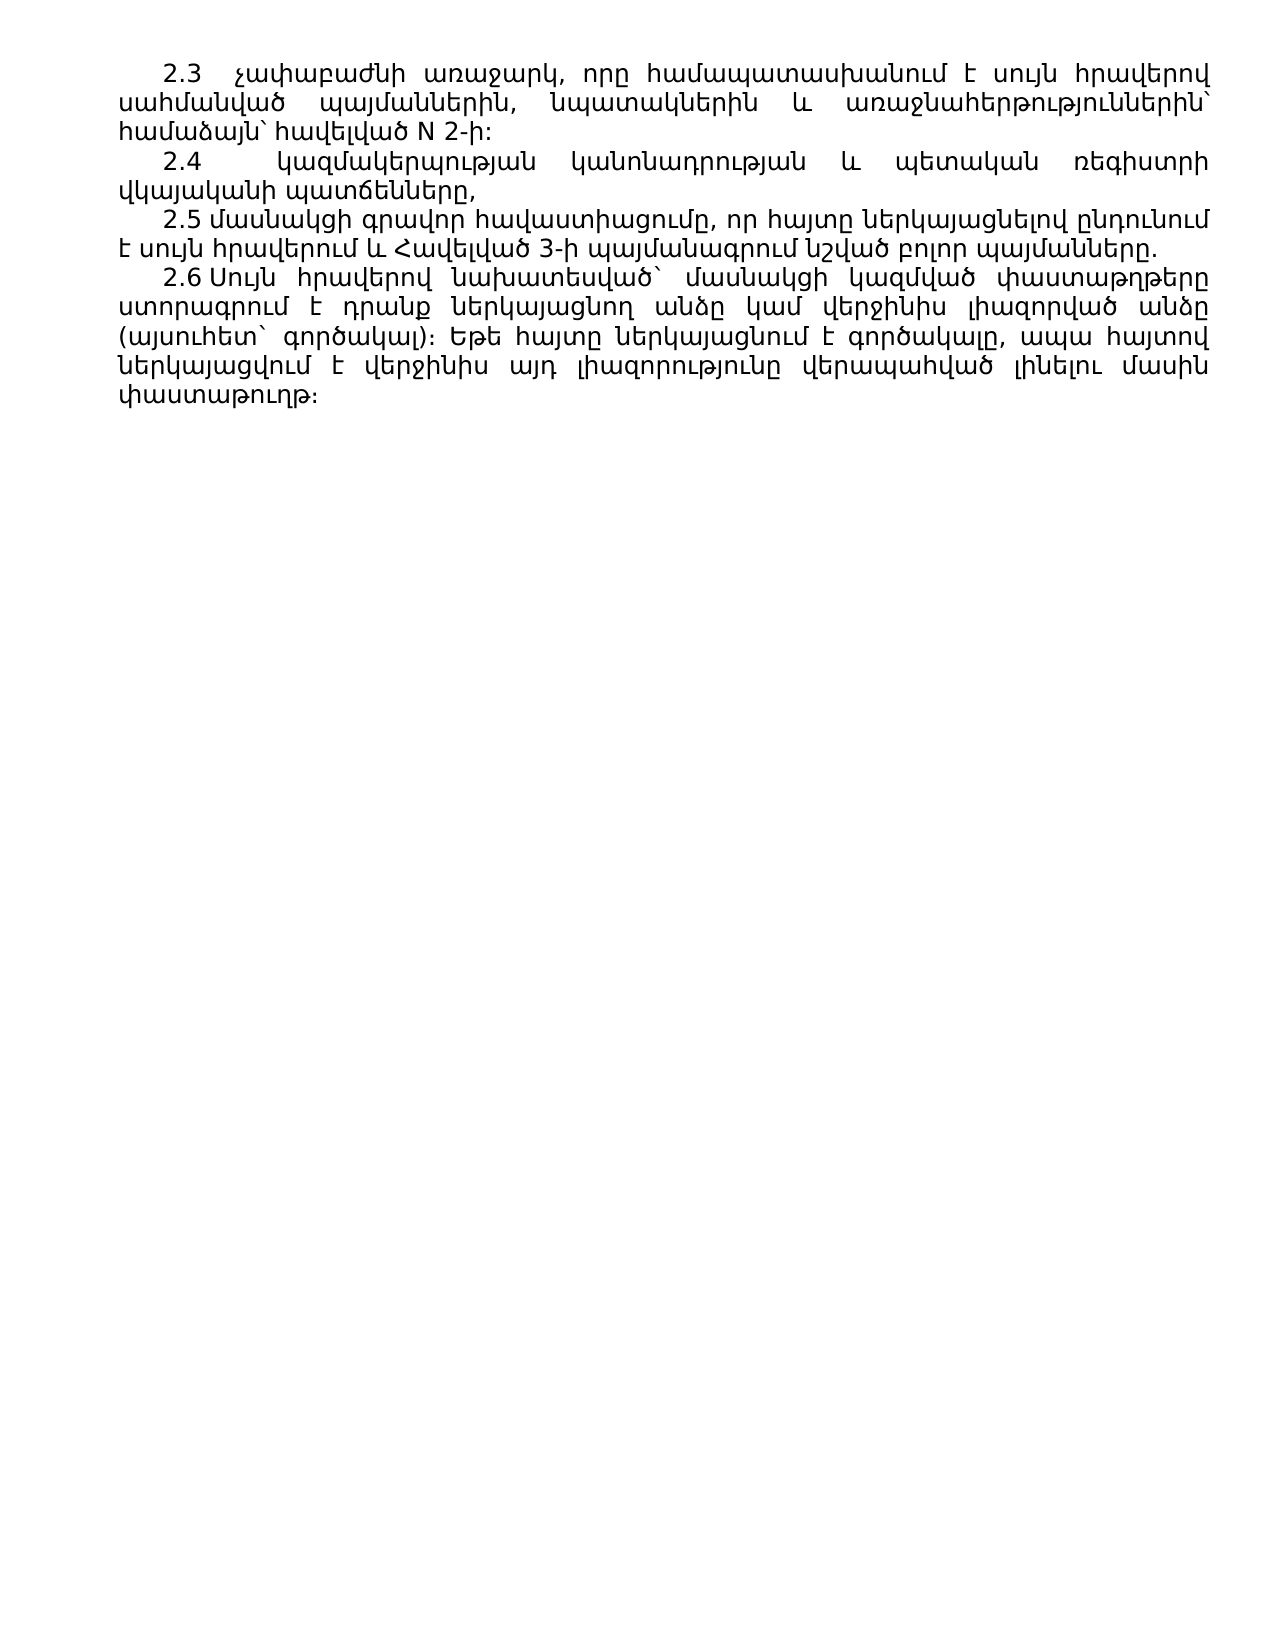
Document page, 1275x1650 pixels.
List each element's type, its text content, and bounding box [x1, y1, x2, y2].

list կազմակերպության կանոնադրության և պետական ռեգիստրի վկայականի պատճենները, [118, 147, 1211, 205]
list մասնակցի գրավոր հավաստիացումը, որ հայտը ներկայացնելով ընդունում է սույն հրավերում և Հավելված 3-ի պայմանագրում նշված բոլոր պայմանները. [118, 205, 1211, 263]
list Սույն հրավերով նախատեսված` մասնակցի կազմված փաստաթղթերը ստորագրում է դրանք ներկայացնող անձը կամ վերջինիս լիազորված անձը (այսուհետ` գործակալ)։ Եթե հայտը ներկայացնում է գործակալը, ապա հայտով ներկայացվում է վերջինիս այդ լիազորությունը վերապահված լինելու մասին փաստաթուղթ։ [118, 263, 1211, 409]
text 2.3 չափաբաժնի առաջարկ, որը համապատասխանում է սույն հրավերով սահմանված պայմաններին, նպատակներին և առաջնահերթություններին՝ համաձայն՝ հավելված N 2-ի: [118, 59, 1211, 147]
